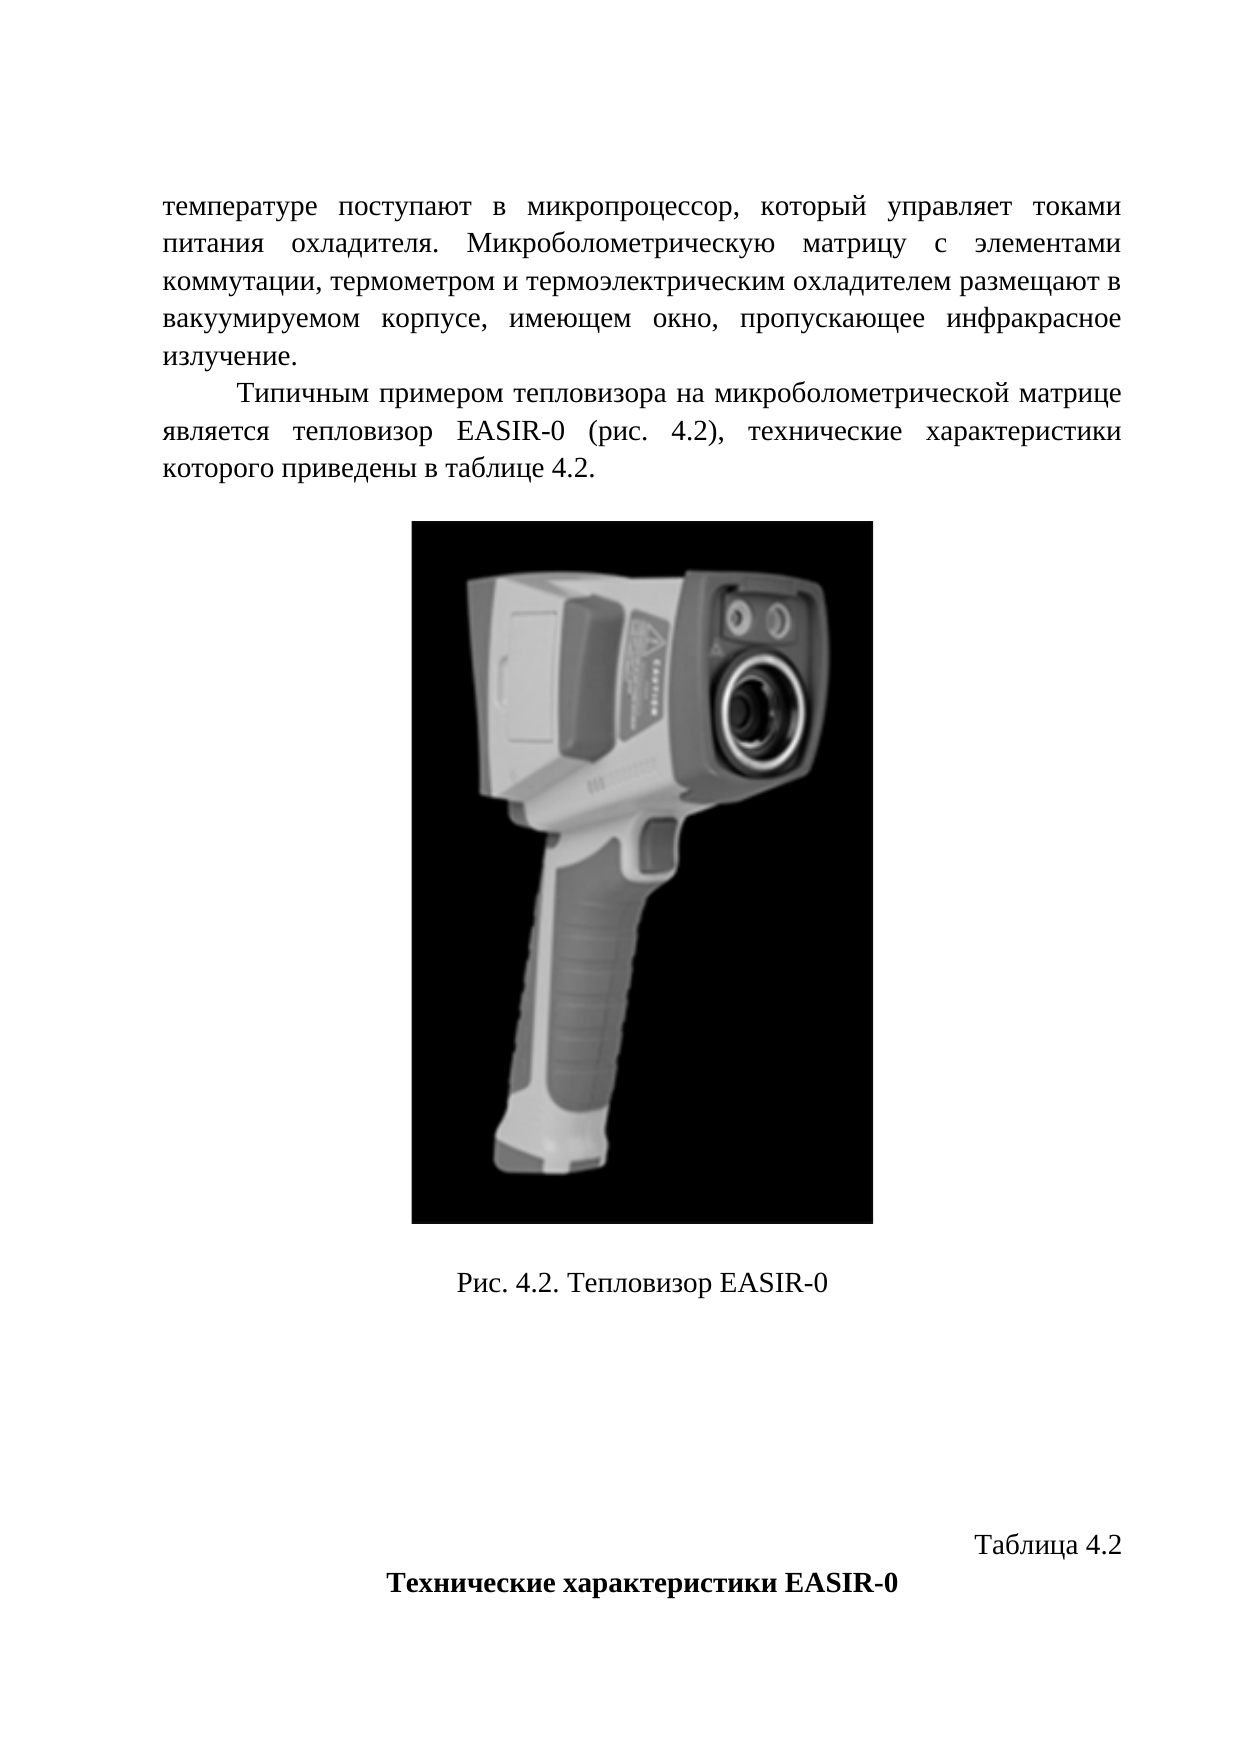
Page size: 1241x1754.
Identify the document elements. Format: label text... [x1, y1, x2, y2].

text Рис. 4.2. Тепловизор EASIR-0 [162, 1261, 1122, 1298]
text Типичным примером тепловизора на микроболометрической матрице является тепловизор EASIR-0 (рис. 4.2), технические характеристики которого приведены в таблице 4.2. [162, 371, 1122, 484]
text Таблица 4.2 [162, 1523, 1122, 1561]
text Технические характеристики EASIR-0 [162, 1561, 1122, 1598]
